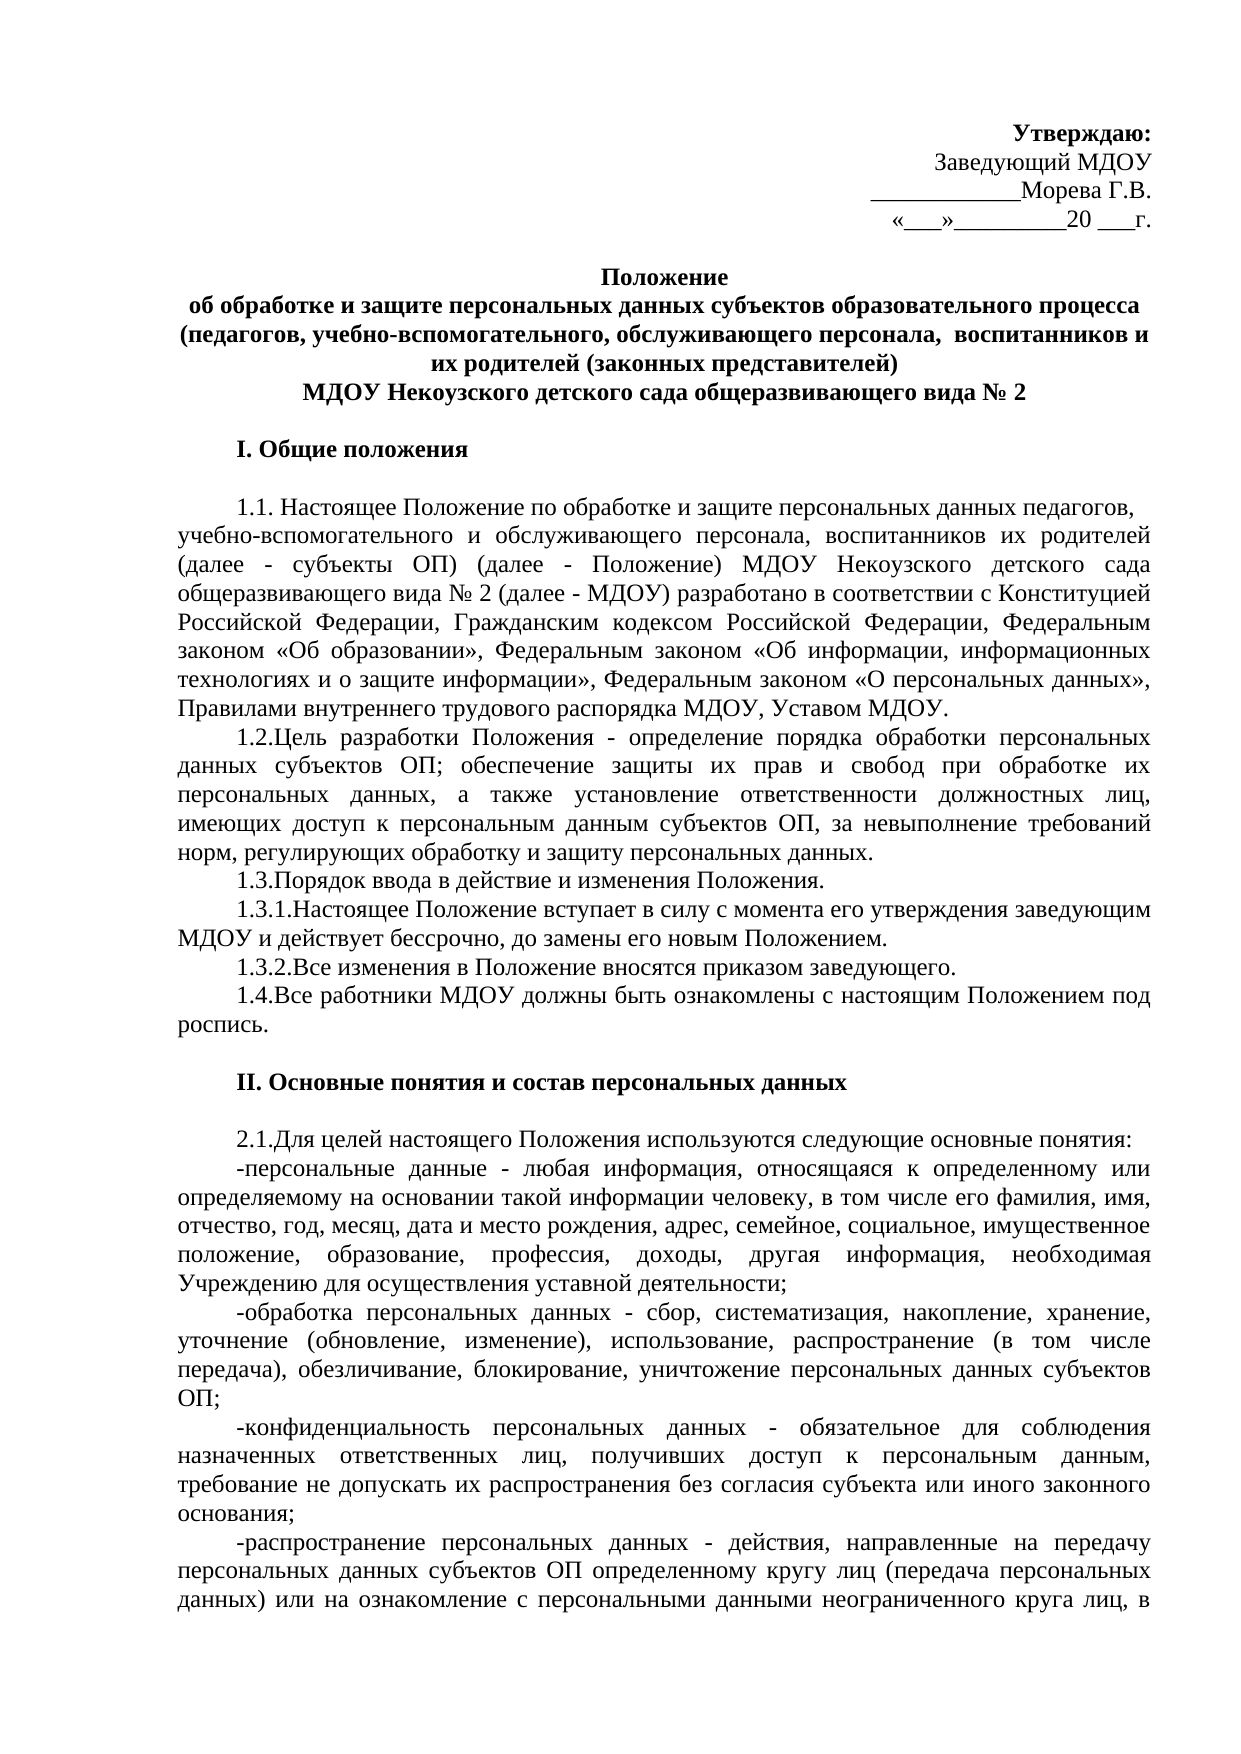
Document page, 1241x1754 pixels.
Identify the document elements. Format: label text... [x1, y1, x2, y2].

text -обработка персональных данных - сбор, систематизация, накопление, хранение, уточнение (обновление, изменение), использование, распространение (в том числе передача), обезличивание, блокирование, уничтожение персональных данных субъектов ОП; [177, 1297, 1152, 1412]
text II. Основные понятия и состав персональных данных [177, 1067, 1152, 1096]
text -персональные данные - любая информация, относящаяся к определенному или определяемому на основании такой информации человеку, в том числе его фамилия, имя, отчество, год, месяц, дата и место рождения, адрес, семейное, социальное, имущественное положение, образование, профессия, доходы, другая информация, необходимая Учреждению для осуществления уставной деятельности; [177, 1153, 1152, 1297]
text МДОУ Некоузского детского сада общеразвивающего вида № 2 [177, 377, 1152, 406]
text -конфиденциальность персональных данных - обязательное для соблюдения назначенных ответственных лиц, получивших доступ к персональным данным, требование не допускать их распространения без согласия субъекта или иного законного основания; [177, 1412, 1152, 1527]
text Утверждаю: [177, 118, 1152, 147]
text I. Общие положения [177, 434, 1152, 463]
text 1.3.Порядок ввода в действие и изменения Положения. [177, 866, 1152, 894]
text учебно-вспомогательного и обслуживающего персонала, воспитанников их родителей (далее - субъекты ОП) (далее - Положение) МДОУ Некоузского детского сада общеразвивающего вида № 2 (далее - МДОУ) разработано в соответствии с Конституцией Российской Федерации, Гражданским кодексом Российской Федерации, Федеральным законом «Об образовании», Федеральным законом «Об информации, информационных технологиях и о защите информации», Федеральным законом «О персональных данных», Правилами внутреннего трудового распорядка МДОУ, Уставом МДОУ. [177, 521, 1152, 722]
text 1.3.1.Настоящее Положение вступает в силу с момента его утверждения заведующим МДОУ и действует бессрочно, до замены его новым Положением. [177, 894, 1152, 952]
text ____________Морева Г.В. [177, 176, 1152, 204]
text 1.3.2.Все изменения в Положение вносятся приказом заведующего. [177, 952, 1152, 981]
text Положение [177, 262, 1152, 291]
text (педагогов, учебно-вспомогательного, обслуживающего персонала, воспитанников и их родителей (законных представителей) [177, 319, 1152, 377]
text об обработке и защите персональных данных субъектов образовательного процесса [177, 291, 1152, 319]
text 2.1.Для целей настоящего Положения используются следующие основные понятия: [177, 1124, 1152, 1153]
text Заведующий МДОУ [177, 147, 1152, 176]
text 1.2.Цель разработки Положения - определение порядка обработки персональных данных субъектов ОП; обеспечение защиты их прав и свобод при обработке их персональных данных, а также установление ответственности должностных лиц, имеющих доступ к персональным данным субъектов ОП, за невыполнение требований норм, регулирующих обработку и защиту персональных данных. [177, 722, 1152, 866]
text 1.4.Все работники МДОУ должны быть ознакомлены с настоящим Положением под роспись. [177, 981, 1152, 1038]
list Настоящее Положение по обработке и защите персональных данных педагогов, [236, 492, 1152, 521]
text «___»_________20 ___г. [177, 204, 1152, 233]
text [177, 1527, 1152, 1613]
